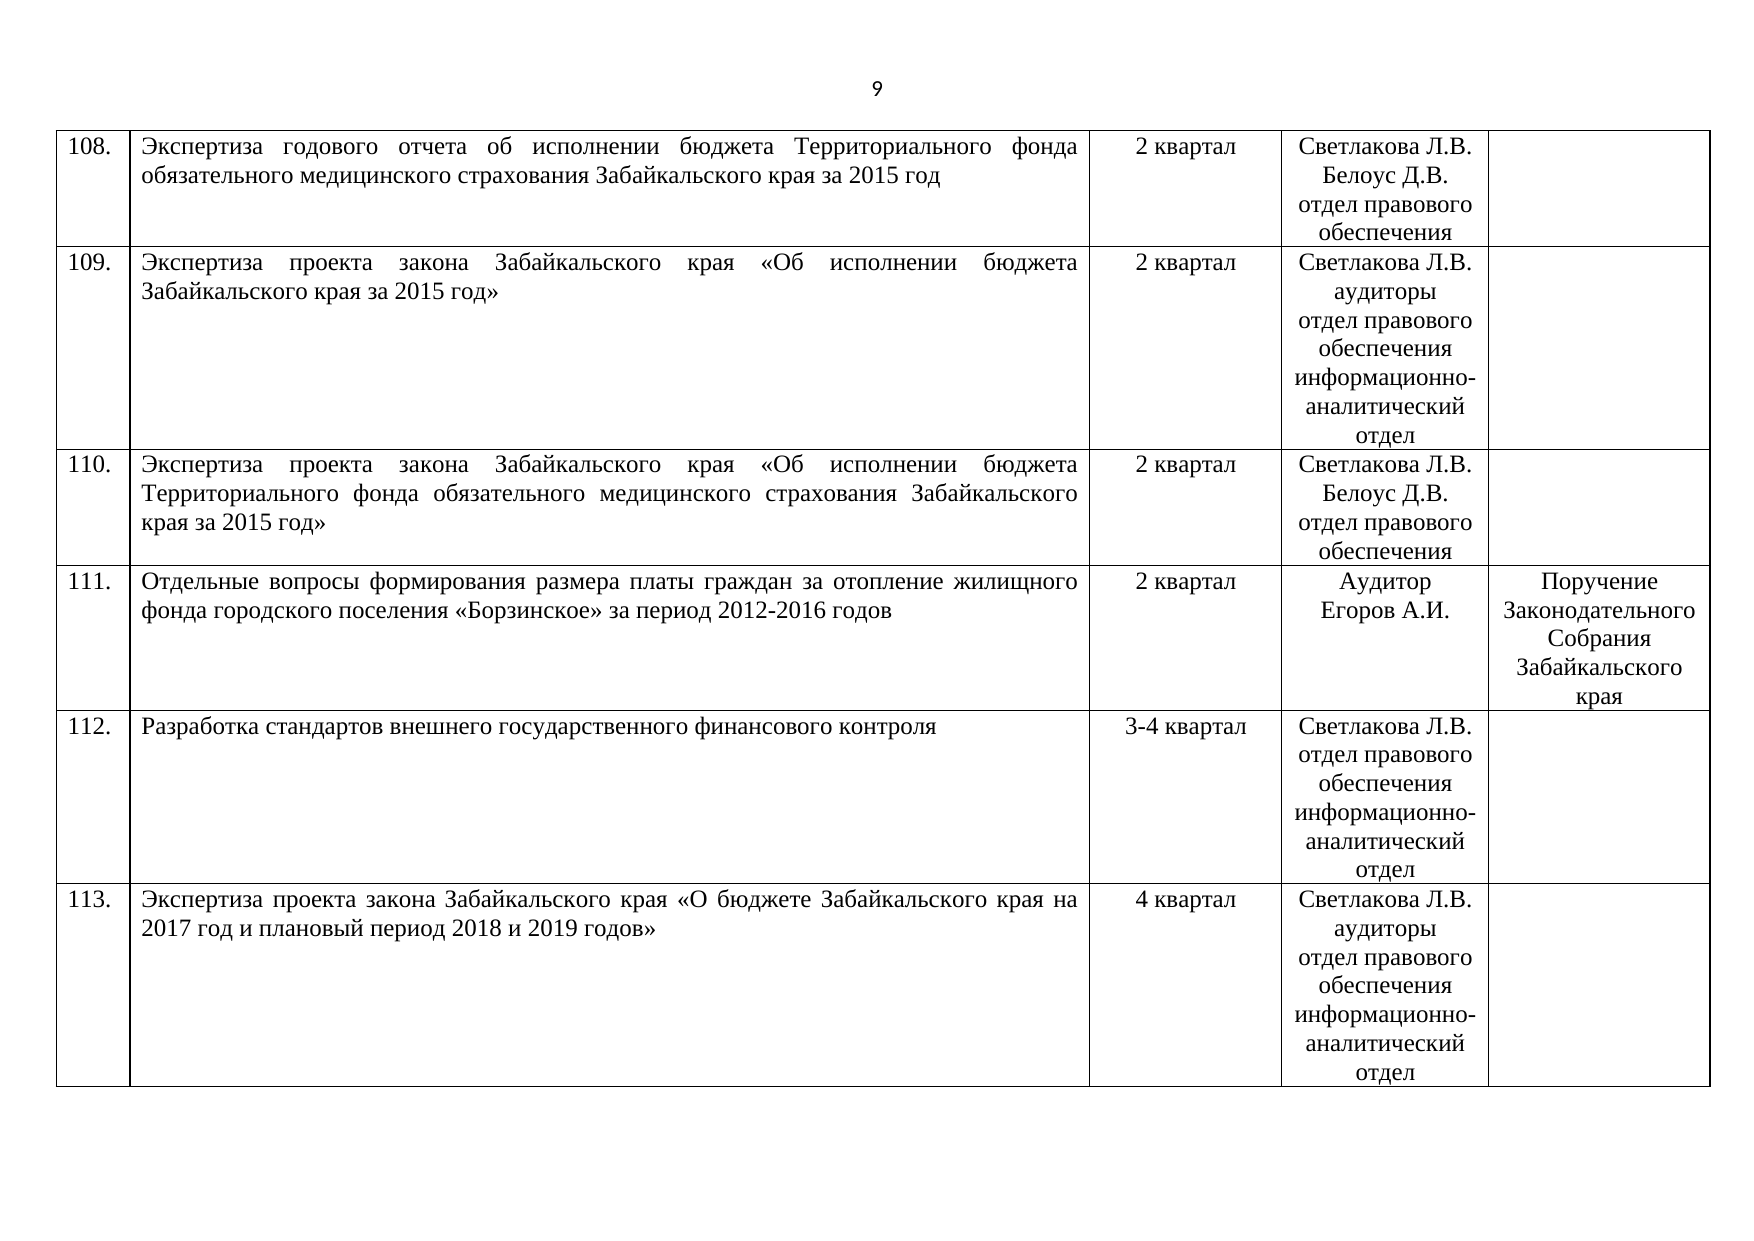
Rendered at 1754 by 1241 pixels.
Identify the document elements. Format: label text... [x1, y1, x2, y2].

table_cell 2 квартал [1090, 566, 1281, 710]
table_cell Экспертиза проекта закона Забайкальского края «О бюджете Забайкальского края на 2017 год и плановый период 2018 и 2019 годов» [131, 884, 1089, 1086]
table_cell Светлакова Л.В. аудиторы отдел правового обеспечения информационно-аналитический отдел [1282, 884, 1488, 1086]
table_cell [57, 566, 129, 710]
table_cell Экспертиза проекта закона Забайкальского края «Об исполнении бюджета Забайкальского края за 2015 год» [131, 247, 1089, 448]
table_cell Светлакова Л.В. Белоус Д.В. отдел правового обеспечения [1282, 450, 1488, 565]
table_cell [1489, 711, 1709, 883]
table_cell [1489, 131, 1709, 246]
table_cell [1489, 884, 1709, 1086]
table_cell 2 квартал [1090, 450, 1281, 565]
table_cell Экспертиза годового отчета об исполнении бюджета Территориального фонда обязательного медицинского страхования Забайкальского края за 2015 год [131, 131, 1089, 246]
table_cell 3-4 квартал [1090, 711, 1281, 883]
table_cell [1489, 247, 1709, 448]
table_cell Аудитор Егоров А.И. [1282, 566, 1488, 710]
table_cell 2 квартал [1090, 131, 1281, 246]
table_cell 2 квартал [1090, 247, 1281, 448]
table_cell Разработка стандартов внешнего государственного финансового контроля [131, 711, 1089, 883]
table_cell Светлакова Л.В. отдел правового обеспечения информационно-аналитический отдел [1282, 711, 1488, 883]
table_cell Поручение Законодательного Собрания Забайкальского края [1489, 566, 1709, 710]
table_cell Светлакова Л.В. аудиторы отдел правового обеспечения информационно-аналитический отдел [1282, 247, 1488, 448]
table_cell 4 квартал [1090, 884, 1281, 1086]
table_cell [57, 711, 129, 883]
table_cell [1489, 450, 1709, 565]
table_cell [57, 131, 129, 246]
table_cell [57, 450, 129, 565]
table_cell Светлакова Л.В. Белоус Д.В. отдел правового обеспечения [1282, 131, 1488, 246]
table_cell [57, 247, 129, 448]
table_cell Отдельные вопросы формирования размера платы граждан за отопление жилищного фонда городского поселения «Борзинское» за период 2012-2016 годов [131, 566, 1089, 710]
table_cell Экспертиза проекта закона Забайкальского края «Об исполнении бюджета Территориального фонда обязательного медицинского страхования Забайкальского края за 2015 год» [131, 450, 1089, 565]
table_cell [57, 884, 129, 1086]
